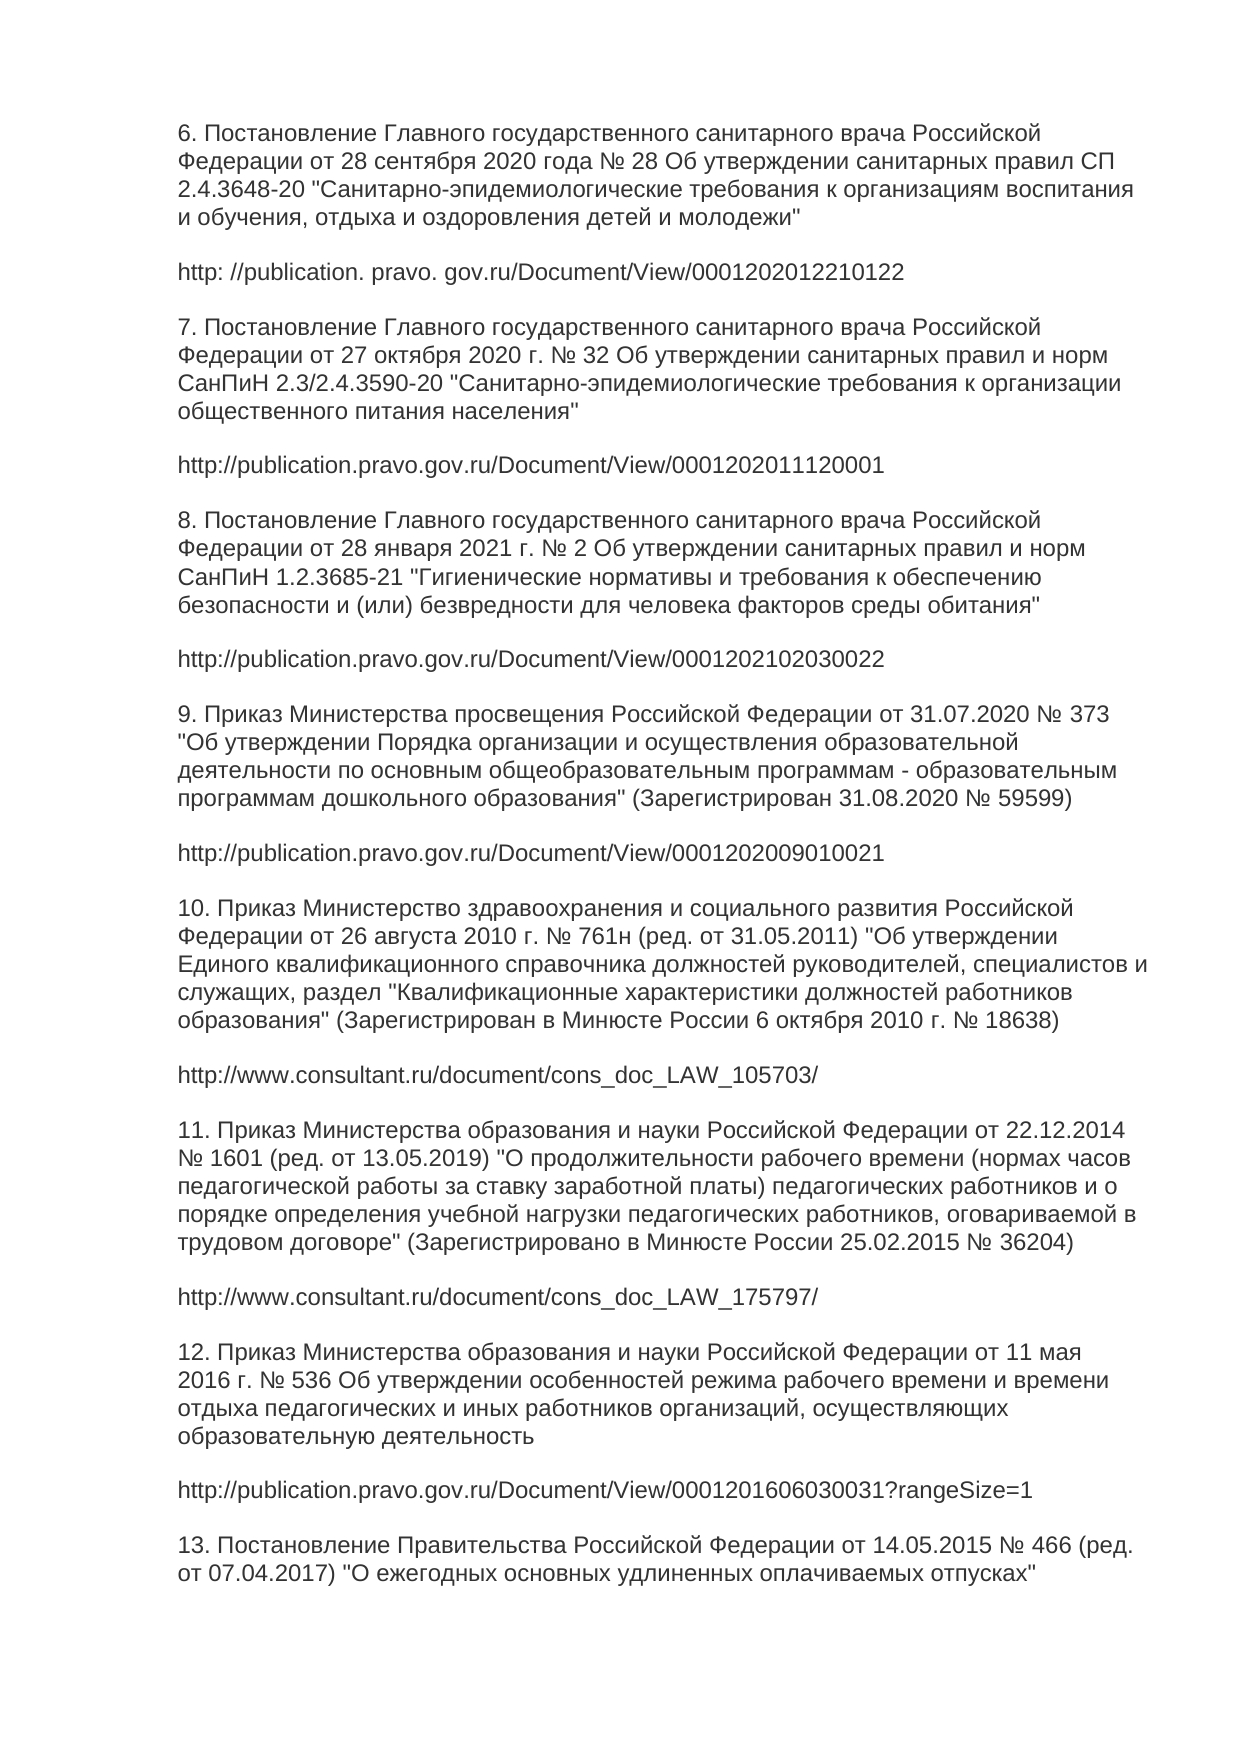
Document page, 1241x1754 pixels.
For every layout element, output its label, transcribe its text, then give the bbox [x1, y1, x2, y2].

text 6. Постановление Главного государственного санитарного врача Российской Федерации от 28 сентября 2020 года № 28 Об утверждении санитарных правил СП 2.4.3648-20 "Санитарно-эпидемиологические требования к организациям воспитания и обучения, отдыха и оздоровления детей и молодежи" [177, 118, 1152, 231]
text http://publication.pravo.gov.ru/Document/View/0001201606030031?rangeSize=1 [177, 1476, 1152, 1504]
text 12. Приказ Министерства образования и науки Российской Федерации от 11 мая 2016 г. № 536 Об утверждении особенностей режима рабочего времени и времени отдыха педагогических и иных работников организаций, осуществляющих образовательную деятельность [177, 1337, 1152, 1449]
text 10. Приказ Министерство здравоохранения и социального развития Российской Федерации от 26 августа 2010 г. № 761н (ред. от 31.05.2011) "Об утверждении Единого квалификационного справочника должностей руководителей, специалистов и служащих, раздел "Квалификационные характеристики должностей работников образования" (Зарегистрирован в Минюсте России 6 октября 2010 г. № 18638) [177, 893, 1152, 1034]
text 7. Постановление Главного государственного санитарного врача Российской Федерации от 27 октября 2020 г. № 32 Об утверждении санитарных правил и норм СанПиН 2.3/2.4.3590-20 "Санитарно-эпидемиологические требования к организации общественного питания населения" [177, 312, 1152, 424]
text http://publication.pravo.gov.ru/Document/View/0001202011120001 [177, 451, 1152, 479]
text 11. Приказ Министерства образования и науки Российской Федерации от 22.12.2014 № 1601 (ред. от 13.05.2019) "О продолжительности рабочего времени (нормах часов педагогической работы за ставку заработной платы) педагогических работников и о порядке определения учебной нагрузки педагогических работников, оговариваемой в трудовом договоре" (Зарегистрировано в Минюсте России 25.02.2015 № 36204) [177, 1115, 1152, 1256]
text http://publication.pravo.gov.ru/Document/View/0001202009010021 [177, 838, 1152, 867]
text 8. Постановление Главного государственного санитарного врача Российской Федерации от 28 января 2021 г. № 2 Об утверждении санитарных правил и норм СанПиН 1.2.3685-21 "Гигиенические нормативы и требования к обеспечению безопасности и (или) безвредности для человека факторов среды обитания" [177, 506, 1152, 618]
text http: //publication. pravo. gov.ru/Document/View/0001202012210122 [177, 257, 1152, 285]
text http://www.consultant.ru/document/cons_doc_LAW_175797/ [177, 1282, 1152, 1310]
text http://publication.pravo.gov.ru/Document/View/0001202102030022 [177, 645, 1152, 673]
text 13. Постановление Правительства Российской Федерации от 14.05.2015 № 466 (ред. от 07.04.2017) "О ежегодных основных удлиненных оплачиваемых отпусках" [177, 1531, 1152, 1587]
text http://www.consultant.ru/document/cons_doc_LAW_105703/ [177, 1060, 1152, 1088]
text 9. Приказ Министерства просвещения Российской Федерации от 31.07.2020 № 373 "Об утверждении Порядка организации и осуществления образовательной деятельности по основным общеобразовательным программам - образовательным программам дошкольного образования" (Зарегистрирован 31.08.2020 № 59599) [177, 699, 1152, 812]
